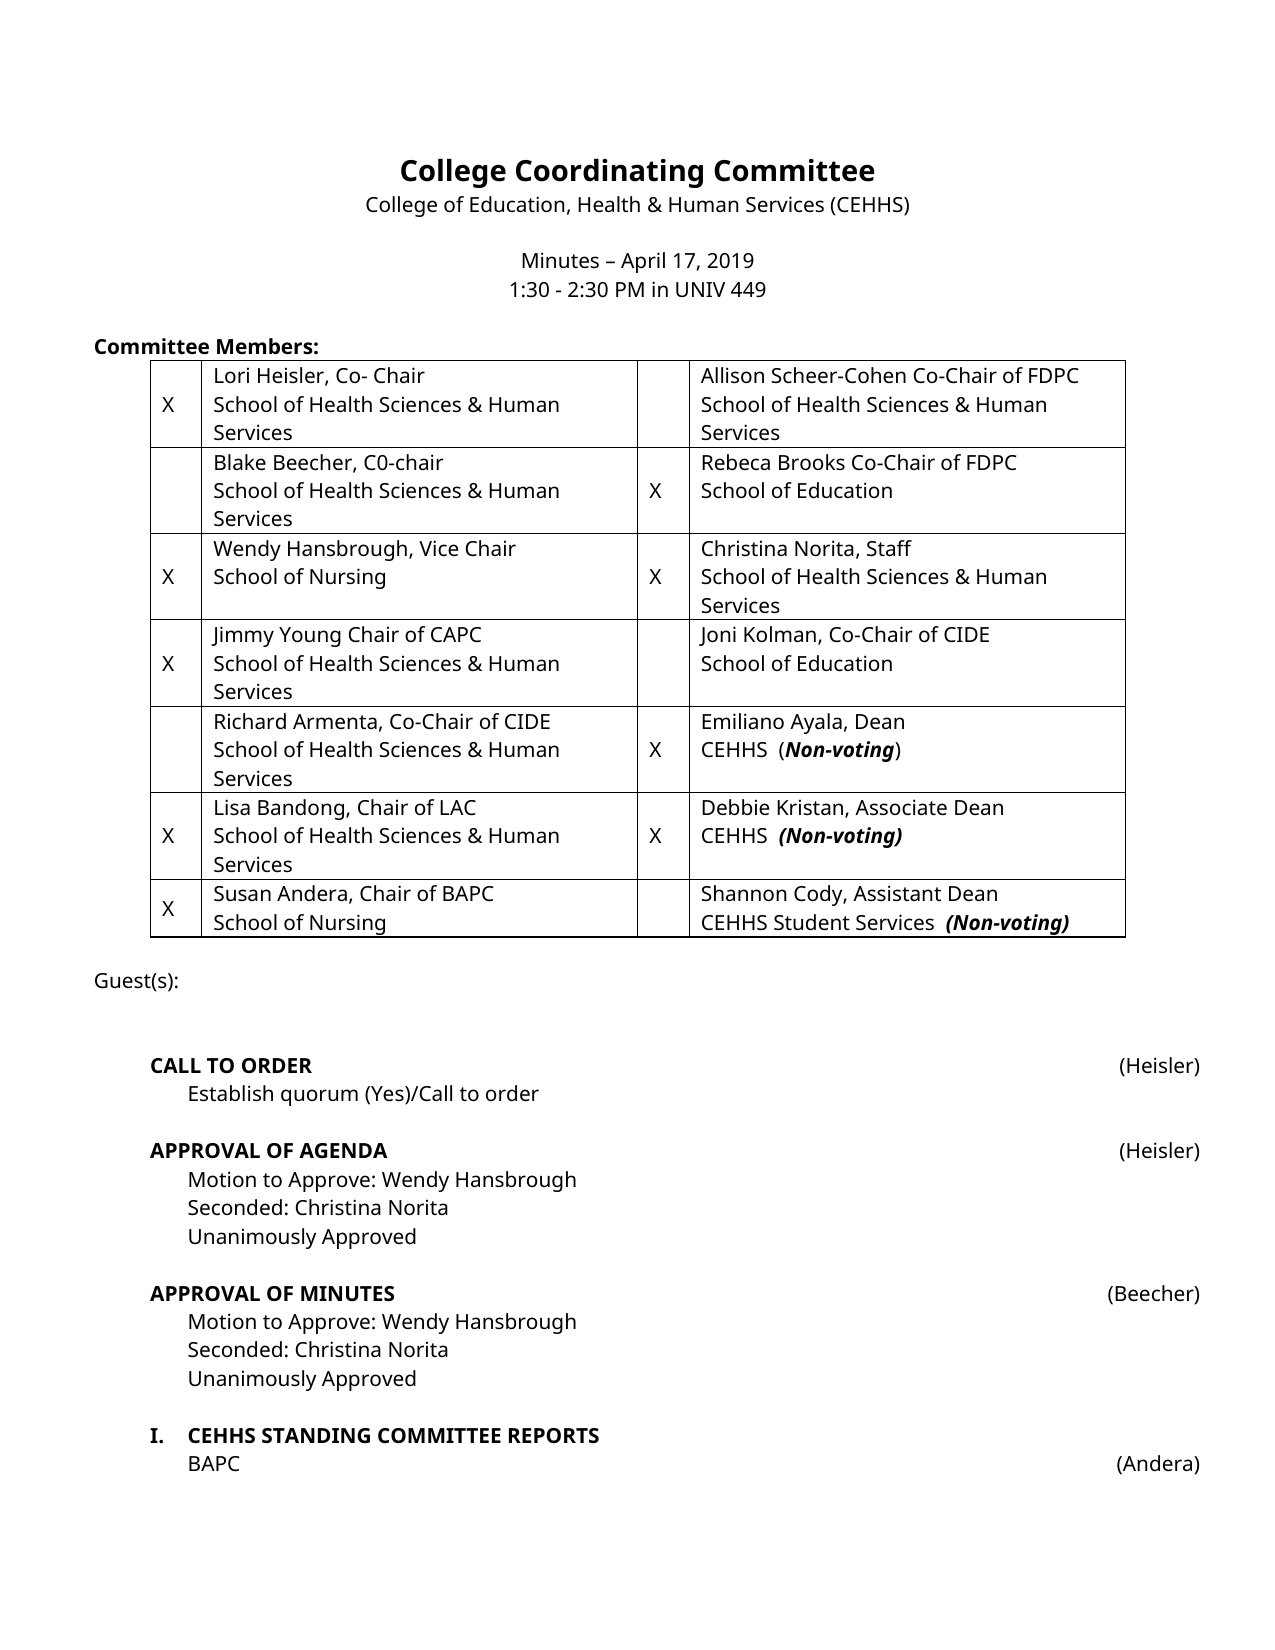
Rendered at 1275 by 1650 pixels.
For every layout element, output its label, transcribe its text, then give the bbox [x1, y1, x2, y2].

table_cell Emiliano Ayala, Dean CEHHS (Non-voting) [690, 707, 1125, 792]
table_header Allison Scheer-Cohen Co-Chair of FDPC School of Health Sciences & Human Services [690, 361, 1125, 447]
table_cell Blake Beecher, C0-chair School of Health Sciences & Human Services [202, 448, 637, 533]
table_header Lori Heisler, Co- Chair School of Health Sciences & Human Services [202, 361, 637, 447]
list Establish quorum (Yes)/Call to order [150, 1079, 1125, 1108]
table_cell Rebeca Brooks Co-Chair of FDPC School of Education [690, 448, 1125, 533]
text Guest(s): [94, 966, 1125, 994]
table_cell X [151, 620, 201, 706]
table_cell Christina Norita, Staff School of Health Sciences & Human Services [690, 534, 1125, 619]
table_cell X [638, 793, 689, 878]
text APPROVAL OF MINUTES (Beecher) [150, 1279, 1125, 1307]
table_cell X [638, 534, 689, 619]
table_cell [151, 707, 201, 792]
table_cell [151, 448, 201, 533]
table_cell X [151, 880, 201, 936]
table_cell X [638, 707, 689, 792]
text College Coordinating Committee [150, 150, 1125, 190]
text Seconded: Christina Norita [187, 1336, 1125, 1364]
text College of Education, Health & Human Services (CEHHS) [150, 190, 1125, 218]
text CALL TO ORDER (Heisler) [150, 1051, 1125, 1079]
text 1:30 - 2:30 PM in UNIV 449 [150, 275, 1125, 303]
list Seconded: Christina Norita [187, 1193, 1125, 1222]
table_cell Susan Andera, Chair of BAPC School of Nursing [202, 880, 637, 936]
list APPROVAL OF AGENDA (Heisler) [150, 1136, 1125, 1165]
subtitle CEHHS STANDING COMMITTEE REPORTS [150, 1421, 1125, 1449]
text Unanimously Approved [187, 1364, 1125, 1392]
text Minutes – April 17, 2019 [150, 247, 1125, 275]
table_cell Debbie Kristan, Associate Dean CEHHS (Non-voting) [690, 793, 1125, 878]
list Unanimously Approved [187, 1222, 1125, 1250]
text Committee Members: [94, 332, 1125, 360]
table_cell Joni Kolman, Co-Chair of CIDE School of Education [690, 620, 1125, 706]
table_cell X [151, 534, 201, 619]
table_cell Wendy Hansbrough, Vice Chair School of Nursing [202, 534, 637, 619]
table_cell [638, 880, 689, 936]
table_cell [638, 620, 689, 706]
text Motion to Approve: Wendy Hansbrough [187, 1307, 1125, 1336]
table_header [638, 361, 689, 447]
table_cell X [151, 793, 201, 878]
list Motion to Approve: Wendy Hansbrough [150, 1165, 1125, 1193]
table_cell Shannon Cody, Assistant Dean CEHHS Student Services (Non-voting) [690, 880, 1125, 936]
table_cell Lisa Bandong, Chair of LAC School of Health Sciences & Human Services [202, 793, 637, 878]
table_header X [151, 361, 201, 447]
table_cell X [638, 448, 689, 533]
text BAPC (Andera) [150, 1449, 1125, 1478]
table_cell Richard Armenta, Co-Chair of CIDE School of Health Sciences & Human Services [202, 707, 637, 792]
table_cell Jimmy Young Chair of CAPC School of Health Sciences & Human Services [202, 620, 637, 706]
